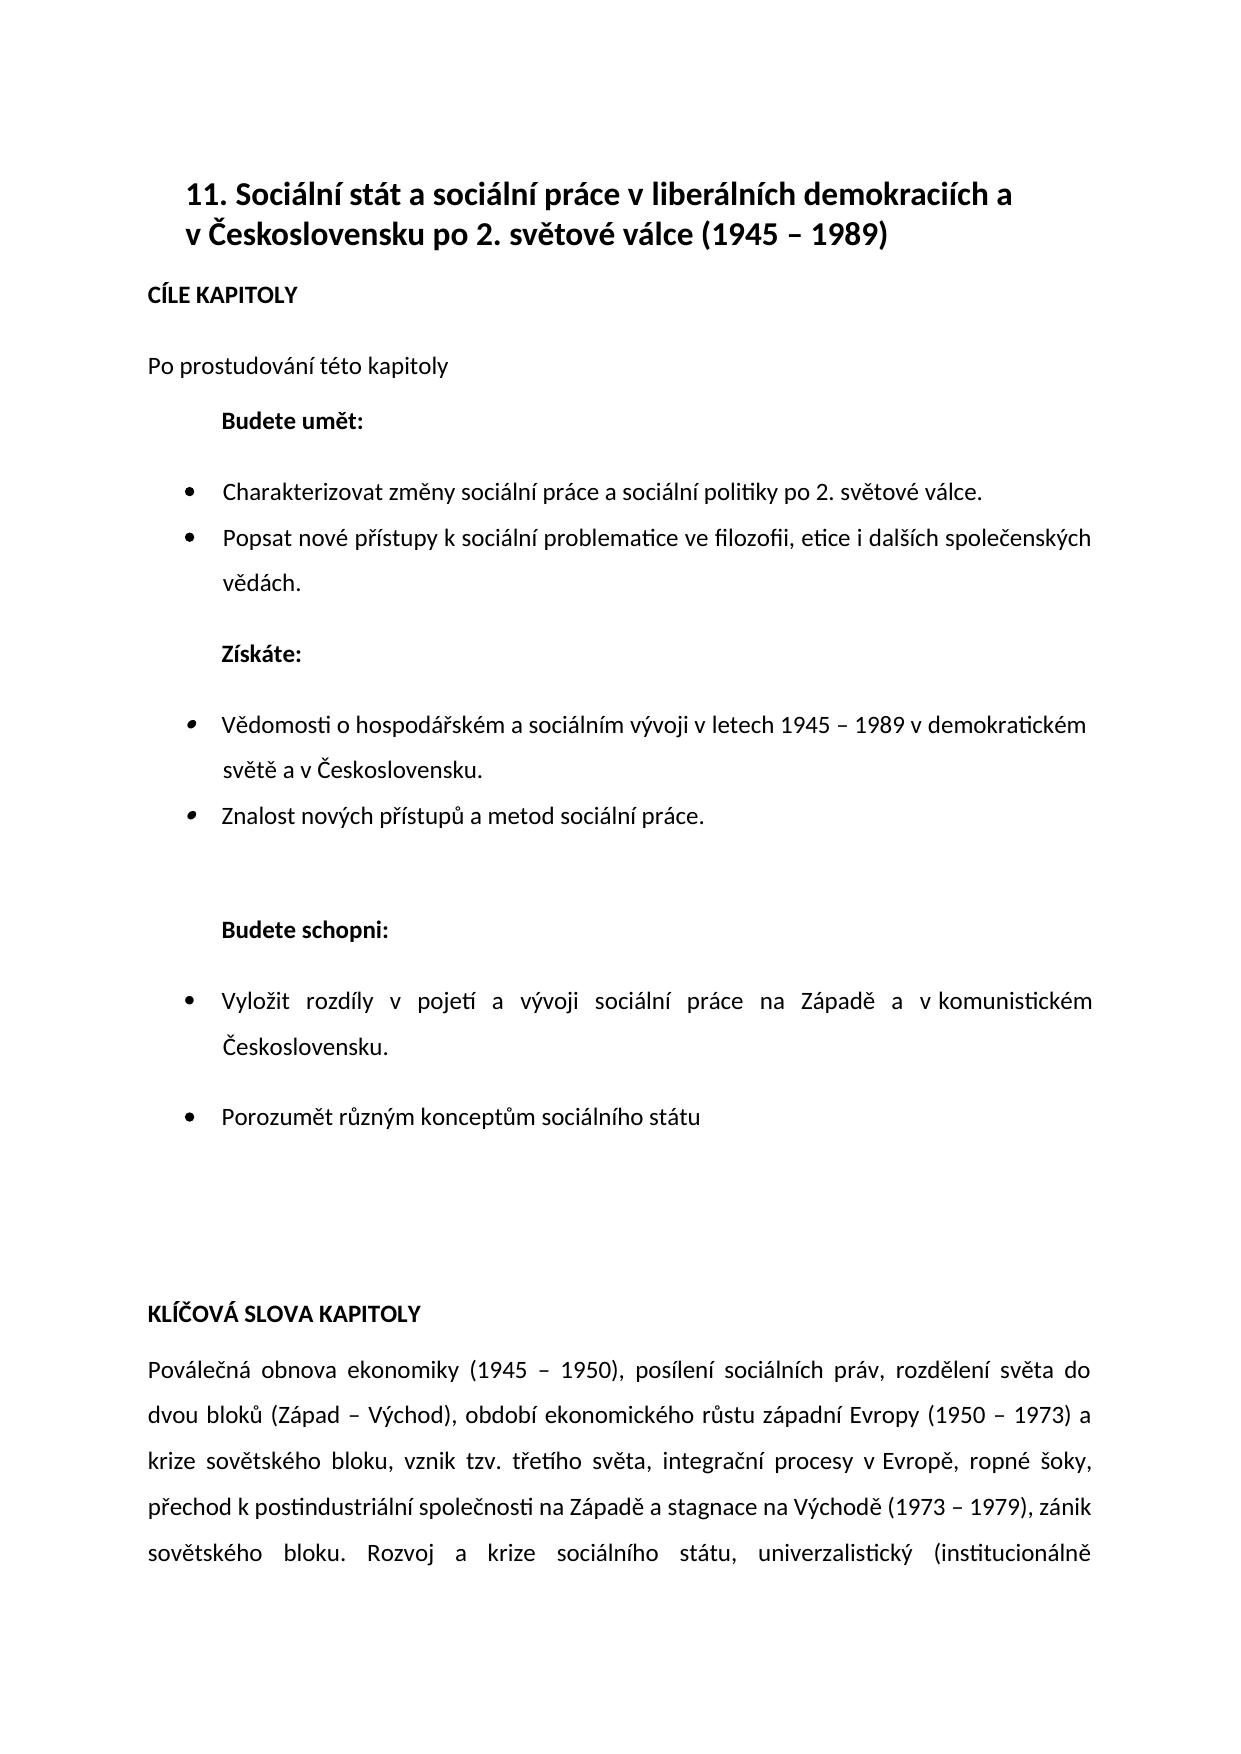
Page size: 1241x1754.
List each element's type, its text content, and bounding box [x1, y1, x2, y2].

list Popsat nové přístupy k sociální problematice ve filozofii, etice i dalších společenských vědách. [185, 522, 1093, 598]
list Znalost nových přístupů a metod sociální práce. [185, 800, 1093, 831]
text Po prostudování této kapitoly [148, 350, 1093, 380]
text Klíčová slova kapitoly [148, 1298, 1093, 1329]
text Získáte: [148, 638, 1093, 669]
list Vědomosti o hospodářském a sociálním vývoji v letech 1945 – 1989 v demokratickém světě a v Československu. [185, 709, 1093, 785]
text Budete schopni: [148, 914, 1093, 945]
text Budete umět: [221, 405, 1093, 436]
list Porozumět různým konceptům sociálního státu [185, 1101, 1093, 1132]
text Cíle kapitoly [148, 279, 1093, 309]
list Charakterizovat změny sociální práce a sociální politiky po 2. světové válce. [185, 476, 1093, 507]
subtitle 11. Sociální stát a sociální práce v liberálních demokraciích a v Československu po 2. světové válce (1945 – 1989) [185, 173, 1093, 254]
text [148, 1354, 1092, 1567]
list Vyložit rozdíly v pojetí a vývoji sociální práce na Západě a v komunistickém Československu. [185, 985, 1093, 1061]
